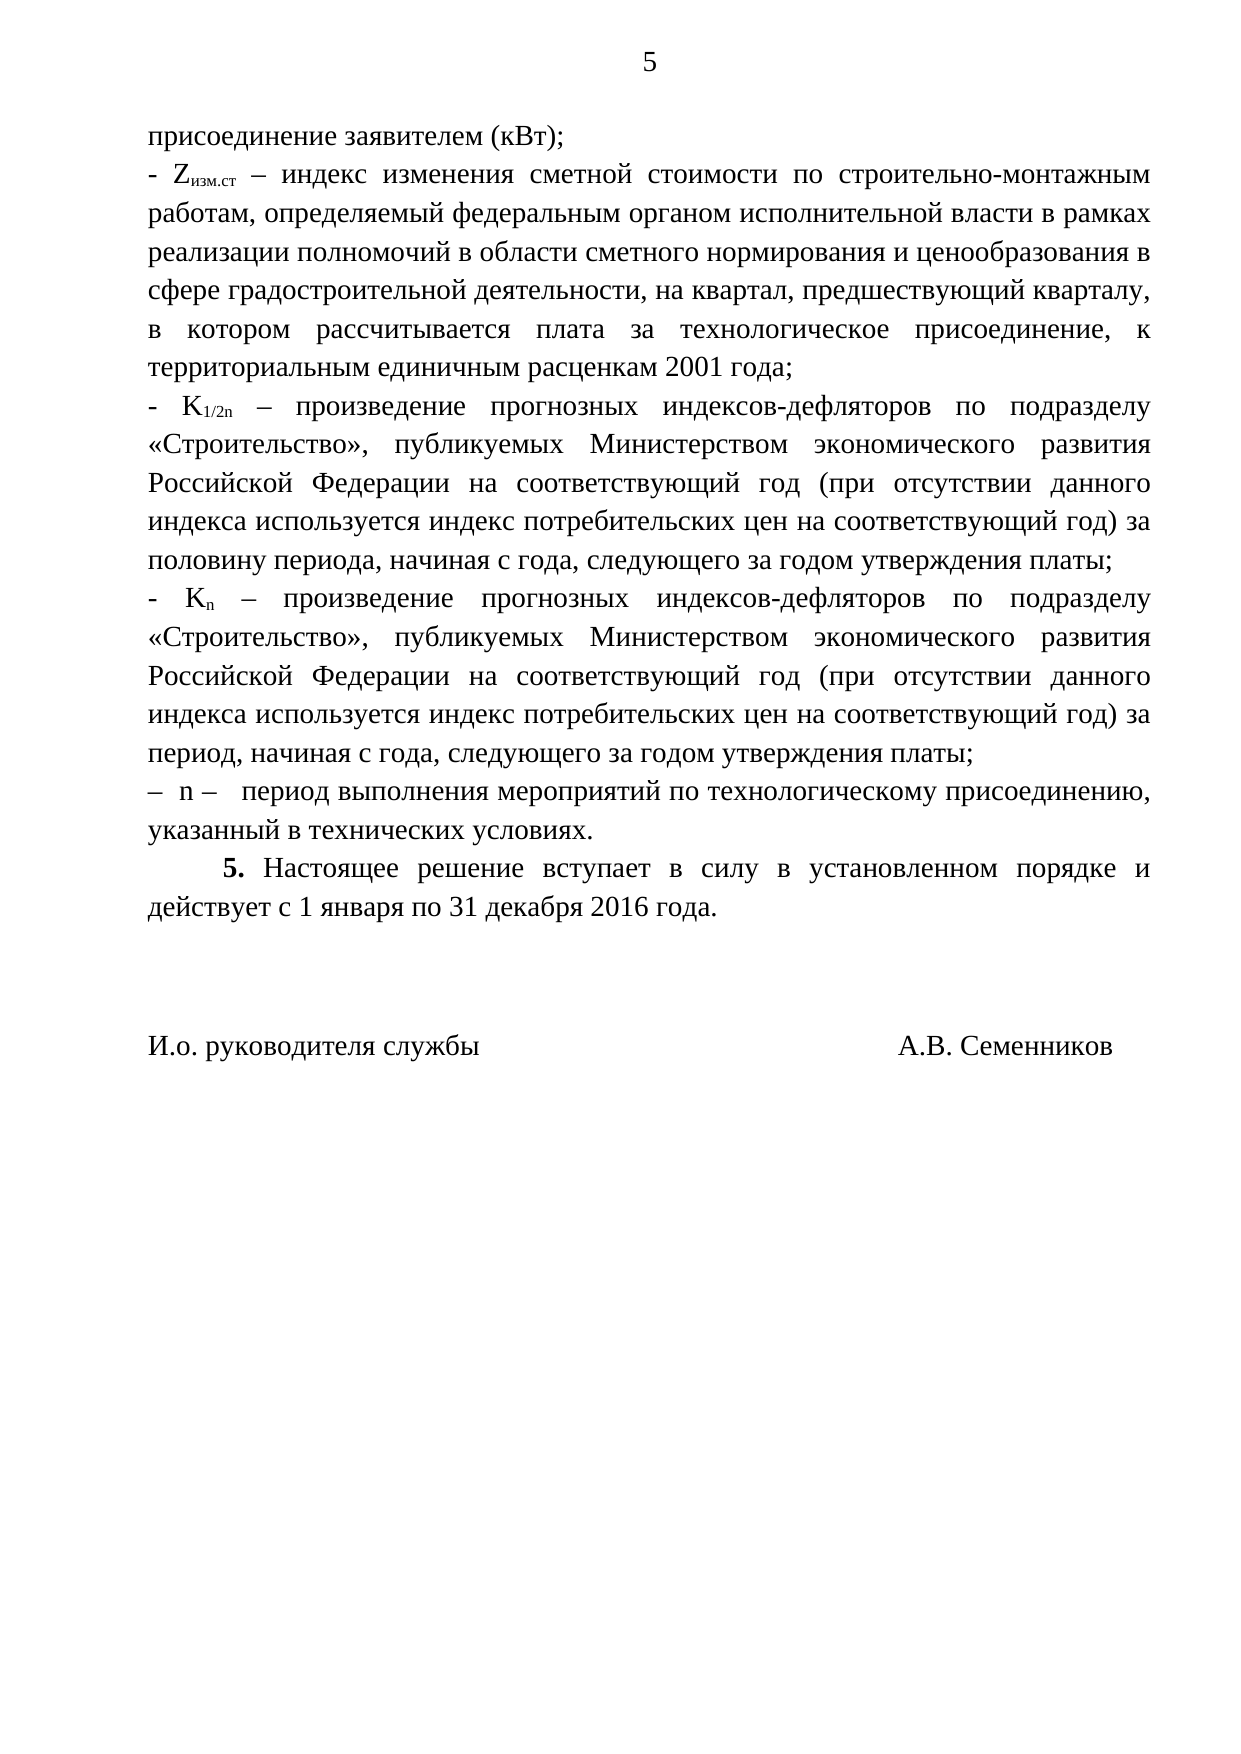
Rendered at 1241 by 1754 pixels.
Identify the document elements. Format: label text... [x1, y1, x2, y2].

text - K1/2n – произведение прогнозных индексов-дефляторов по подразделу «Строительство», публикуемых Министерством экономического развития Российской Федерации на соответствующий год (при отсутствии данного индекса используется индекс потребительских цен на соответствующий год) за половину периода, начиная с года, следующего за годом утверждения платы; [148, 388, 1152, 576]
text И.о. руководителя службы А.В. Семенников [148, 1028, 1152, 1062]
text - Kn – произведение прогнозных индексов-дефляторов по подразделу «Строительство», публикуемых Министерством экономического развития Российской Федерации на соответствующий год (при отсутствии данного индекса используется индекс потребительских цен на соответствующий год) за период, начиная с года, следующего за годом утверждения платы; [148, 581, 1152, 768]
text 5. Настоящее решение вступает в силу в установленном порядке и действует с 1 января по 31 декабря 2016 года. [148, 850, 1152, 922]
text - Zизм.ст – индекс изменения сметной стоимости по строительно-монтажным работам, определяемый федеральным органом исполнительной власти в рамках реализации полномочий в области сметного нормирования и ценообразования в сфере градостроительной деятельности, на квартал, предшествующий кварталу, в котором рассчитывается плата за технологическое присоединение, к территориальным единичным расценкам 2001 года; [148, 157, 1152, 383]
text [148, 118, 1152, 152]
text – n – период выполнения мероприятий по технологическому присоединению, указанный в технических условиях. [148, 773, 1152, 845]
